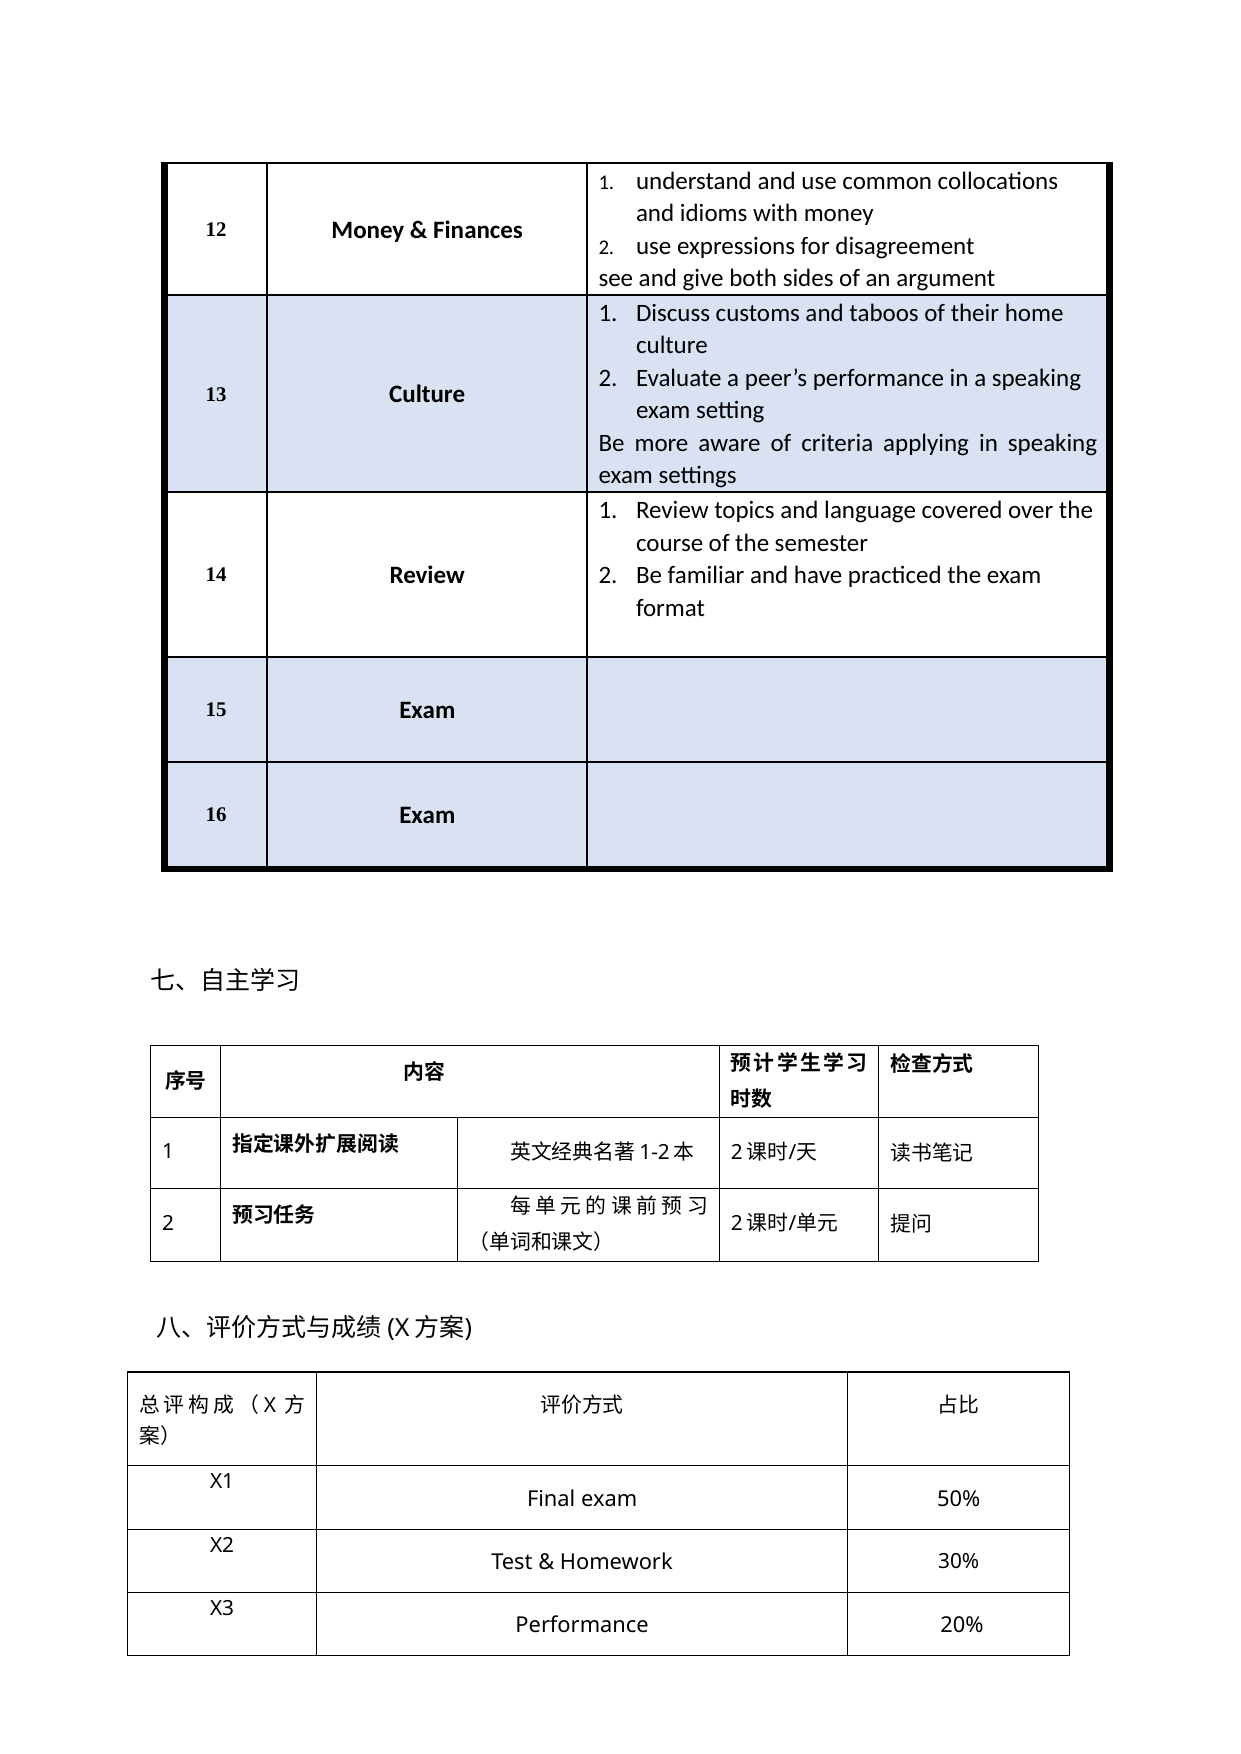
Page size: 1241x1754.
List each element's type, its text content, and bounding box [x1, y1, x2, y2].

table_cell Discuss customs and taboos of their home culture Evaluate a peer’s performance in a speaking exam setting Be more aware of criteria applying in speaking exam settings [588, 296, 1106, 491]
table_cell X2 [128, 1530, 316, 1592]
table_cell Review topics and language covered over the course of the semester Be familiar and have practiced the exam format [588, 493, 1106, 656]
table_header 内容 [221, 1046, 719, 1117]
table_header 序号 [151, 1046, 220, 1117]
table_header 总评构成（X方案） [128, 1373, 316, 1465]
table_cell 2课时/单元 [720, 1189, 878, 1261]
text 七、自主学习 [150, 946, 1090, 1011]
table_cell Money & Finances [268, 164, 586, 294]
table_cell 读书笔记 [879, 1118, 1038, 1188]
table_cell 15 [168, 658, 266, 761]
table_cell 每单元的课前预习（单词和课文） [458, 1189, 719, 1261]
text 八、评价方式与成绩 (X方案) [150, 1307, 1090, 1343]
table_cell Exam [268, 763, 586, 866]
table_cell Review [268, 493, 586, 656]
table_cell [588, 763, 1106, 866]
table_cell 2课时/天 [720, 1118, 878, 1188]
table_cell 英文经典名著1-2本 [458, 1118, 719, 1188]
table_cell Exam [268, 658, 586, 761]
table_cell 指定课外扩展阅读 [221, 1118, 457, 1188]
table_cell X3 [128, 1593, 316, 1655]
table_header 检查方式 [879, 1046, 1038, 1117]
table_cell understand and use common collocations and idioms with money use expressions for disagreement see and give both sides of an argument [588, 164, 1106, 294]
table_cell Culture [268, 296, 586, 491]
table_header 预计学生学习时数 [720, 1046, 878, 1117]
table_cell 20% [848, 1593, 1069, 1655]
table_cell Test & Homework [317, 1530, 847, 1592]
table_cell 30% [848, 1530, 1069, 1592]
table_cell X1 [128, 1466, 316, 1529]
table_cell 12 [168, 164, 266, 294]
table_header 评价方式 [317, 1373, 847, 1465]
table_cell Performance [317, 1593, 847, 1655]
table_cell 16 [168, 763, 266, 866]
table_cell 1 [151, 1118, 220, 1188]
table_cell 13 [168, 296, 266, 491]
table_cell 预习任务 [221, 1189, 457, 1261]
table_cell [588, 658, 1106, 761]
table_cell 50% [848, 1466, 1069, 1529]
table_cell 14 [168, 493, 266, 656]
table_cell 2 [151, 1189, 220, 1261]
table_cell Final exam [317, 1466, 847, 1529]
table_cell 提问 [879, 1189, 1038, 1261]
table_header 占比 [848, 1373, 1069, 1465]
